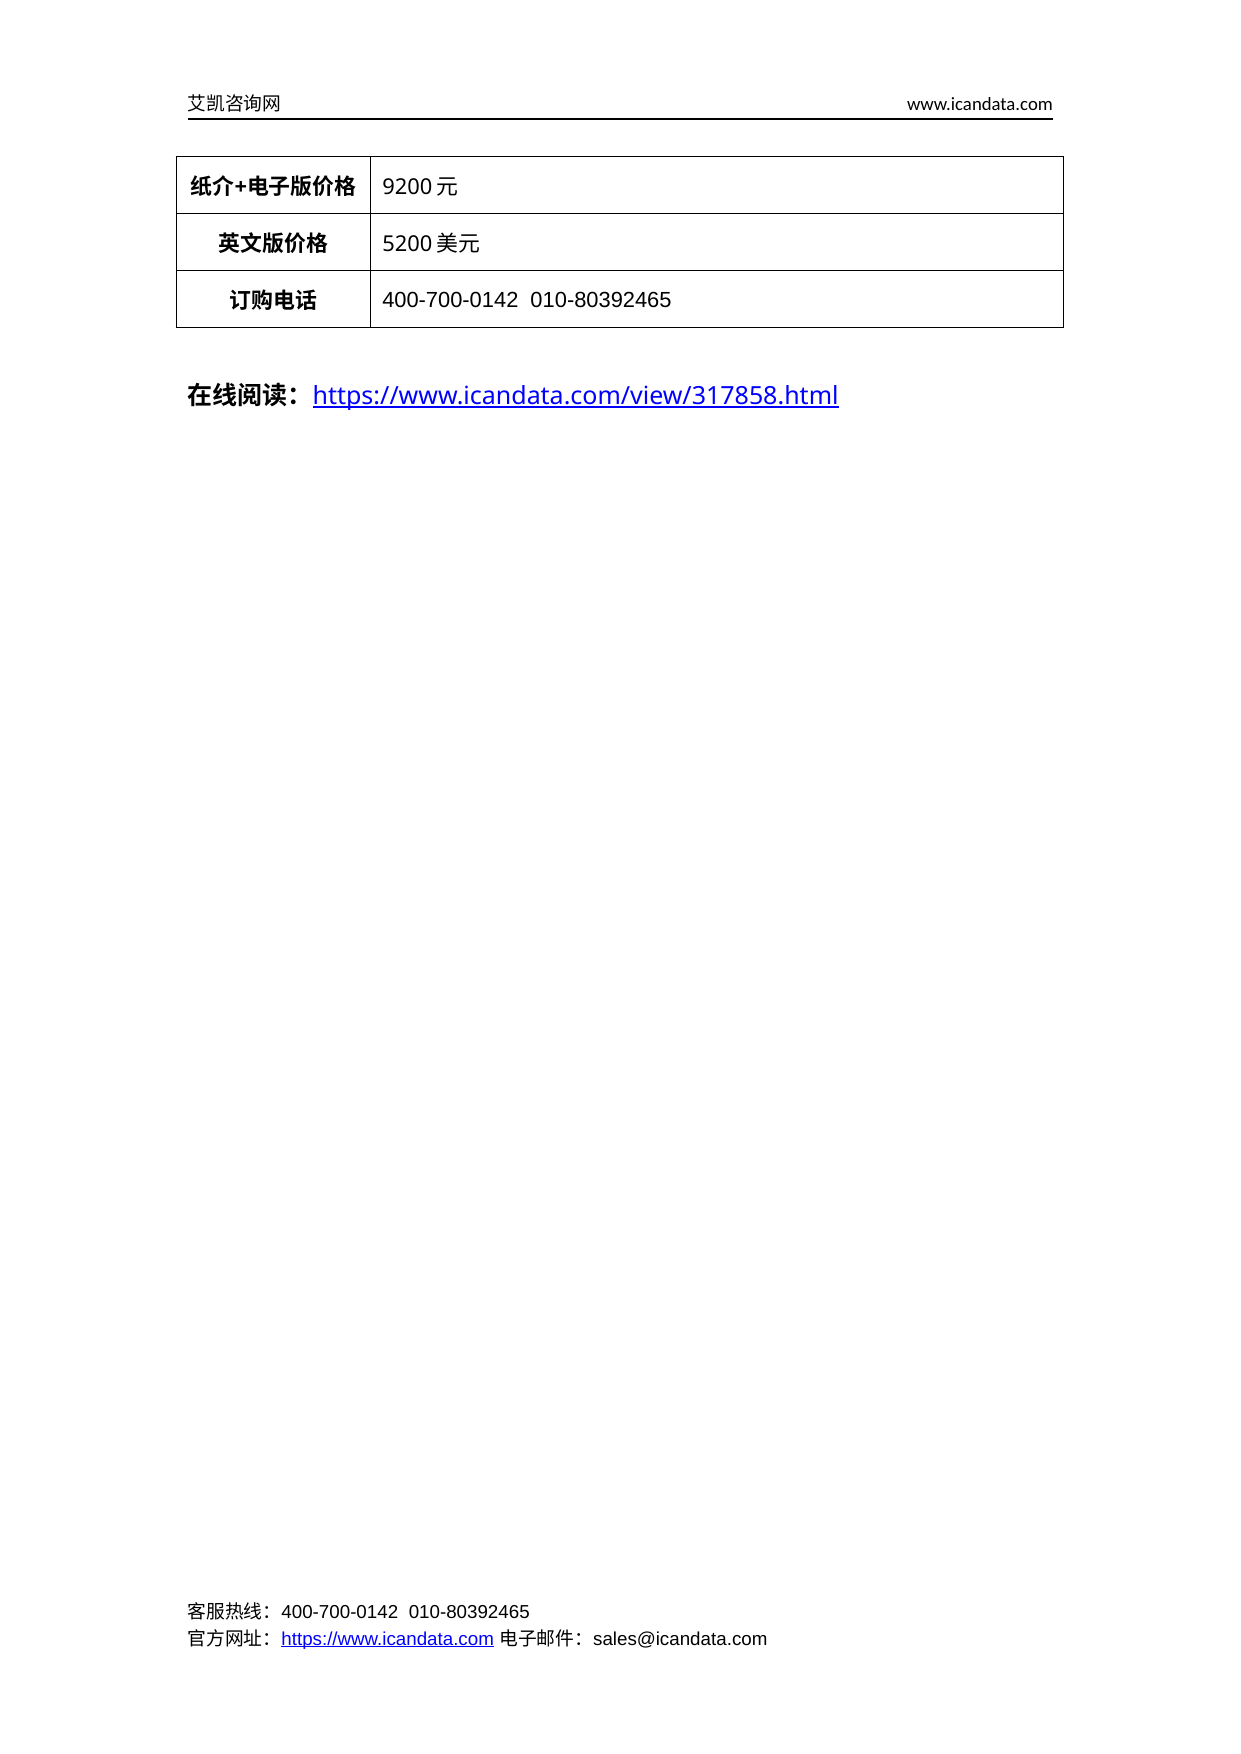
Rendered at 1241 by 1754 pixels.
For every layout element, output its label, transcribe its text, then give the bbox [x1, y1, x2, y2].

table_cell 400-700-0142 010-80392465 [371, 271, 1063, 327]
table_cell 订购电话 [177, 271, 370, 327]
text 在线阅读：https://www.icandata.com/view/317858.html [187, 361, 1053, 426]
table_cell 9200元 [371, 157, 1063, 213]
table_cell 英文版价格 [177, 214, 370, 270]
table_cell 5200美元 [371, 214, 1063, 270]
table_cell 纸介+电子版价格 [177, 157, 370, 213]
